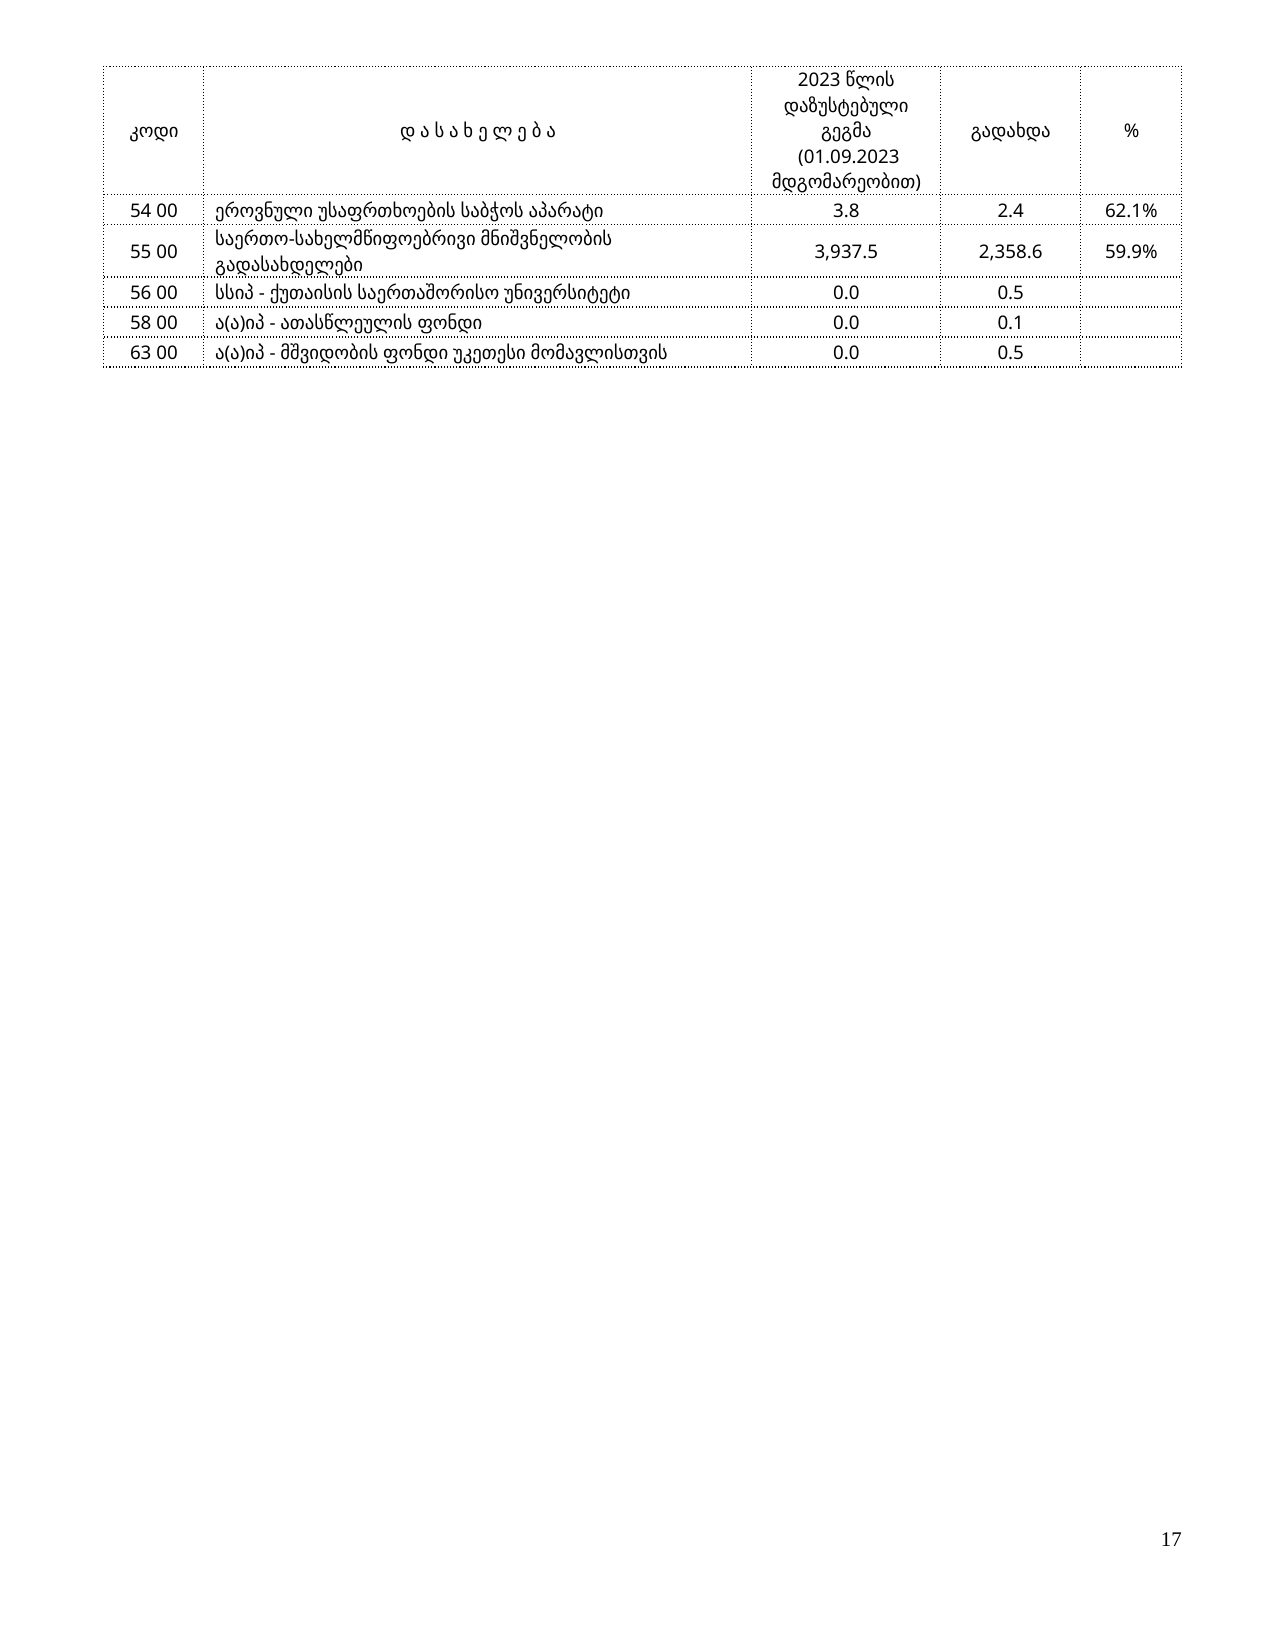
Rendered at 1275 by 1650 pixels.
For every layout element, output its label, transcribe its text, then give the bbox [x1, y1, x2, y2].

table_cell 59.9% [1081, 224, 1182, 276]
table_header 2023 წლის დაზუსტებული გეგმა (01.09.2023 მდგომარეობით) [752, 66, 940, 194]
table_cell [1081, 306, 1182, 336]
table_cell ა(ა)იპ - ათასწლეულის ფონდი [204, 306, 752, 336]
table_cell 0.0 [752, 276, 940, 306]
table_cell 0.5 [940, 336, 1081, 366]
table_cell 54 00 [104, 194, 204, 224]
table_cell 0.1 [940, 306, 1081, 336]
table_header % [1081, 66, 1182, 194]
table_cell ეროვნული უსაფრთხოების საბჭოს აპარატი [204, 194, 752, 224]
table_cell 3.8 [752, 194, 940, 224]
table_cell ა(ა)იპ - მშვიდობის ფონდი უკეთესი მომავლისთვის [204, 336, 752, 366]
table_cell 3,937.5 [752, 224, 940, 276]
table_cell 63 00 [104, 336, 204, 366]
table_cell 58 00 [104, 306, 204, 336]
table_header კოდი [104, 66, 204, 194]
table_cell 55 00 [104, 224, 204, 276]
table_cell [1081, 276, 1182, 306]
table_cell 62.1% [1081, 194, 1182, 224]
table_cell 0.0 [752, 306, 940, 336]
table_header დ ა ს ა ხ ე ლ ე ბ ა [204, 66, 752, 194]
table_cell 2,358.6 [940, 224, 1081, 276]
table_cell სსიპ - ქუთაისის საერთაშორისო უნივერსიტეტი [204, 276, 752, 306]
table_cell 56 00 [104, 276, 204, 306]
table_cell საერთო-სახელმწიფოებრივი მნიშვნელობის გადასახდელები [204, 224, 752, 276]
table_cell 0.0 [752, 336, 940, 366]
table_cell 2.4 [940, 194, 1081, 224]
table_cell [1081, 336, 1182, 366]
table_header გადახდა [940, 66, 1081, 194]
table_cell 0.5 [940, 276, 1081, 306]
